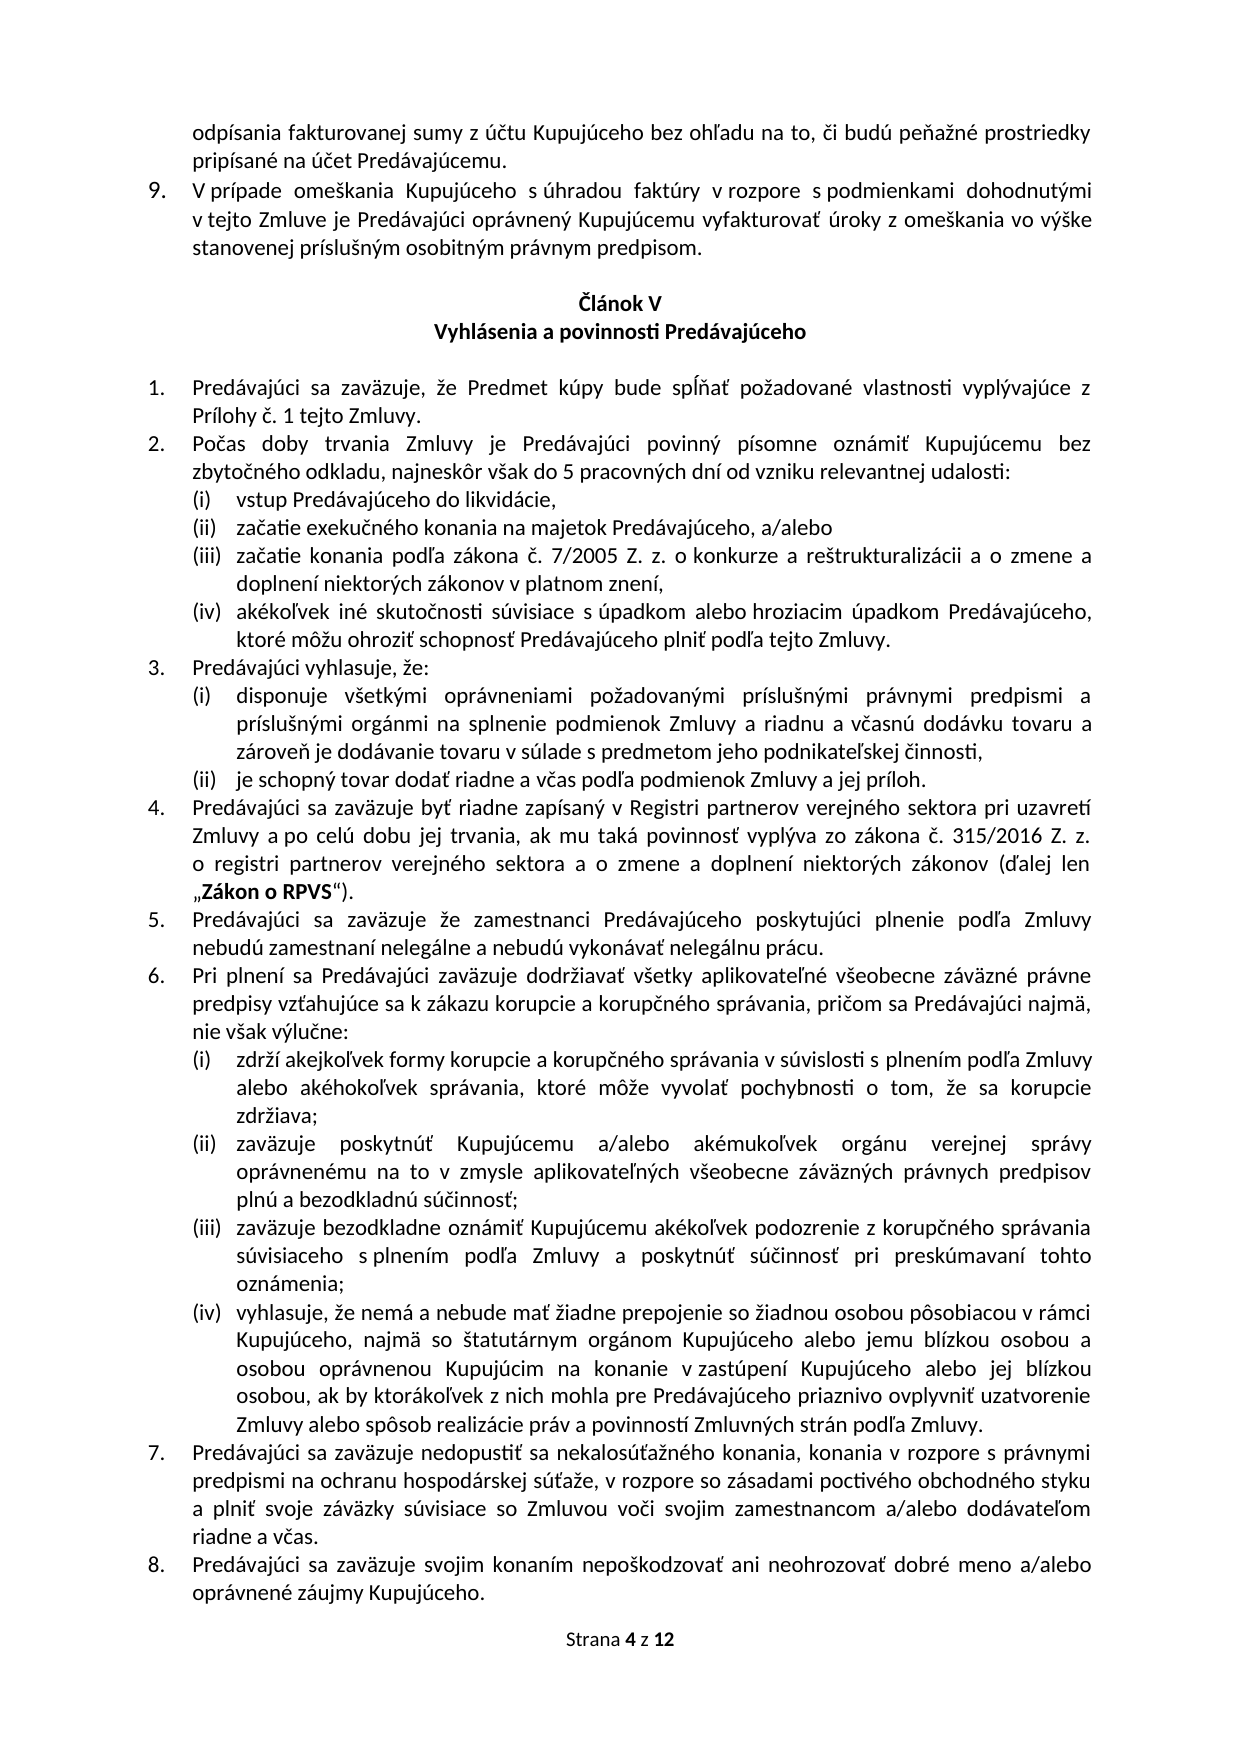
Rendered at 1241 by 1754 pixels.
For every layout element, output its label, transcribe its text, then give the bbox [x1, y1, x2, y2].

list V prípade omeškania Kupujúceho s úhradou faktúry v rozpore s podmienkami dohodnutými v tejto Zmluve je Predávajúci oprávnený Kupujúcemu vyfakturovať úroky z omeškania vo výške stanovenej príslušným osobitným právnym predpisom. [148, 174, 1093, 261]
list Predávajúci sa zaväzuje svojim konaním nepoškodzovať ani neohrozovať dobré meno a/alebo oprávnené záujmy Kupujúceho. [148, 1550, 1093, 1606]
list Predávajúci sa zaväzuje nedopustiť sa nekalosúťažného konania, konania v rozpore s právnymi predpismi na ochranu hospodárskej súťaže, v rozpore so zásadami poctivého obchodného styku a plniť svoje záväzky súvisiace so Zmluvou voči svojim zamestnancom a/alebo dodávateľom riadne a včas. [148, 1438, 1093, 1550]
list zaväzuje bezodkladne oznámiť Kupujúcemu akékoľvek podozrenie z korupčného správania súvisiaceho s plnením podľa Zmluvy a poskytnúť súčinnosť pri preskúmavaní tohto oznámenia; [192, 1213, 1093, 1298]
list akékoľvek iné skutočnosti súvisiace s úpadkom alebo hroziacim úpadkom Predávajúceho, ktoré môžu ohroziť schopnosť Predávajúceho plniť podľa tejto Zmluvy. [192, 597, 1093, 653]
list Predávajúci vyhlasuje, že: [148, 653, 1093, 681]
list (ii) začatie exekučného konania na majetok Predávajúceho, a/alebo [192, 513, 1093, 541]
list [148, 118, 1093, 174]
list disponuje všetkými oprávneniami požadovanými príslušnými právnymi predpismi a príslušnými orgánmi na splnenie podmienok Zmluvy a riadnu a včasnú dodávku tovaru a zároveň je dodávanie tovaru v súlade s predmetom jeho podnikateľskej činnosti, [192, 681, 1093, 765]
list vyhlasuje, že nemá a nebude mať žiadne prepojenie so žiadnou osobou pôsobiacou v rámci Kupujúceho, najmä so štatutárnym orgánom Kupujúceho alebo jemu blízkou osobou a osobou oprávnenou Kupujúcim na konanie v zastúpení Kupujúceho alebo jej blízkou osobou, ak by ktorákoľvek z nich mohla pre Predávajúceho priaznivo ovplyvniť uzatvorenie Zmluvy alebo spôsob realizácie práv a povinností Zmluvných strán podľa Zmluvy. [192, 1298, 1093, 1438]
list Predávajúci sa zaväzuje, že Predmet kúpy bude spĺňať požadované vlastnosti vyplývajúce z Prílohy č. 1 tejto Zmluvy. [148, 373, 1093, 429]
list Predávajúci sa zaväzuje byť riadne zapísaný v Registri partnerov verejného sektora pri uzavretí Zmluvy a po celú dobu jej trvania, ak mu taká povinnosť vyplýva zo zákona č. 315/2016 Z. z. o registri partnerov verejného sektora a o zmene a doplnení niektorých zákonov (ďalej len „Zákon o RPVS“). [148, 793, 1093, 905]
list začatie konania podľa zákona č. 7/2005 Z. z. o konkurze a reštrukturalizácii a o zmene a doplnení niektorých zákonov v platnom znení, [192, 541, 1093, 597]
list Predávajúci sa zaväzuje že zamestnanci Predávajúceho poskytujúci plnenie podľa Zmluvy nebudú zamestnaní nelegálne a nebudú vykonávať nelegálnu prácu. [148, 905, 1093, 961]
list Pri plnení sa Predávajúci zaväzuje dodržiavať všetky aplikovateľné všeobecne záväzné právne predpisy vzťahujúce sa k zákazu korupcie a korupčného správania, pričom sa Predávajúci najmä, nie však výlučne: [148, 961, 1093, 1045]
list je schopný tovar dodať riadne a včas podľa podmienok Zmluvy a jej príloh. [192, 765, 1093, 793]
list Článok V [148, 289, 1093, 317]
list zdrží akejkoľvek formy korupcie a korupčného správania v súvislosti s plnením podľa Zmluvy alebo akéhokoľvek správania, ktoré môže vyvolať pochybnosti o tom, že sa korupcie zdržiava; [192, 1045, 1093, 1129]
list Počas doby trvania Zmluvy je Predávajúci povinný písomne oznámiť Kupujúcemu bez zbytočného odkladu, najneskôr však do 5 pracovných dní od vzniku relevantnej udalosti: [148, 429, 1093, 485]
list (i) vstup Predávajúceho do likvidácie, [192, 485, 1093, 513]
list zaväzuje poskytnúť Kupujúcemu a/alebo akémukoľvek orgánu verejnej správy oprávnenému na to v zmysle aplikovateľných všeobecne záväzných právnych predpisov plnú a bezodkladnú súčinnosť; [192, 1129, 1093, 1213]
list Vyhlásenia a povinnosti Predávajúceho [148, 317, 1093, 345]
